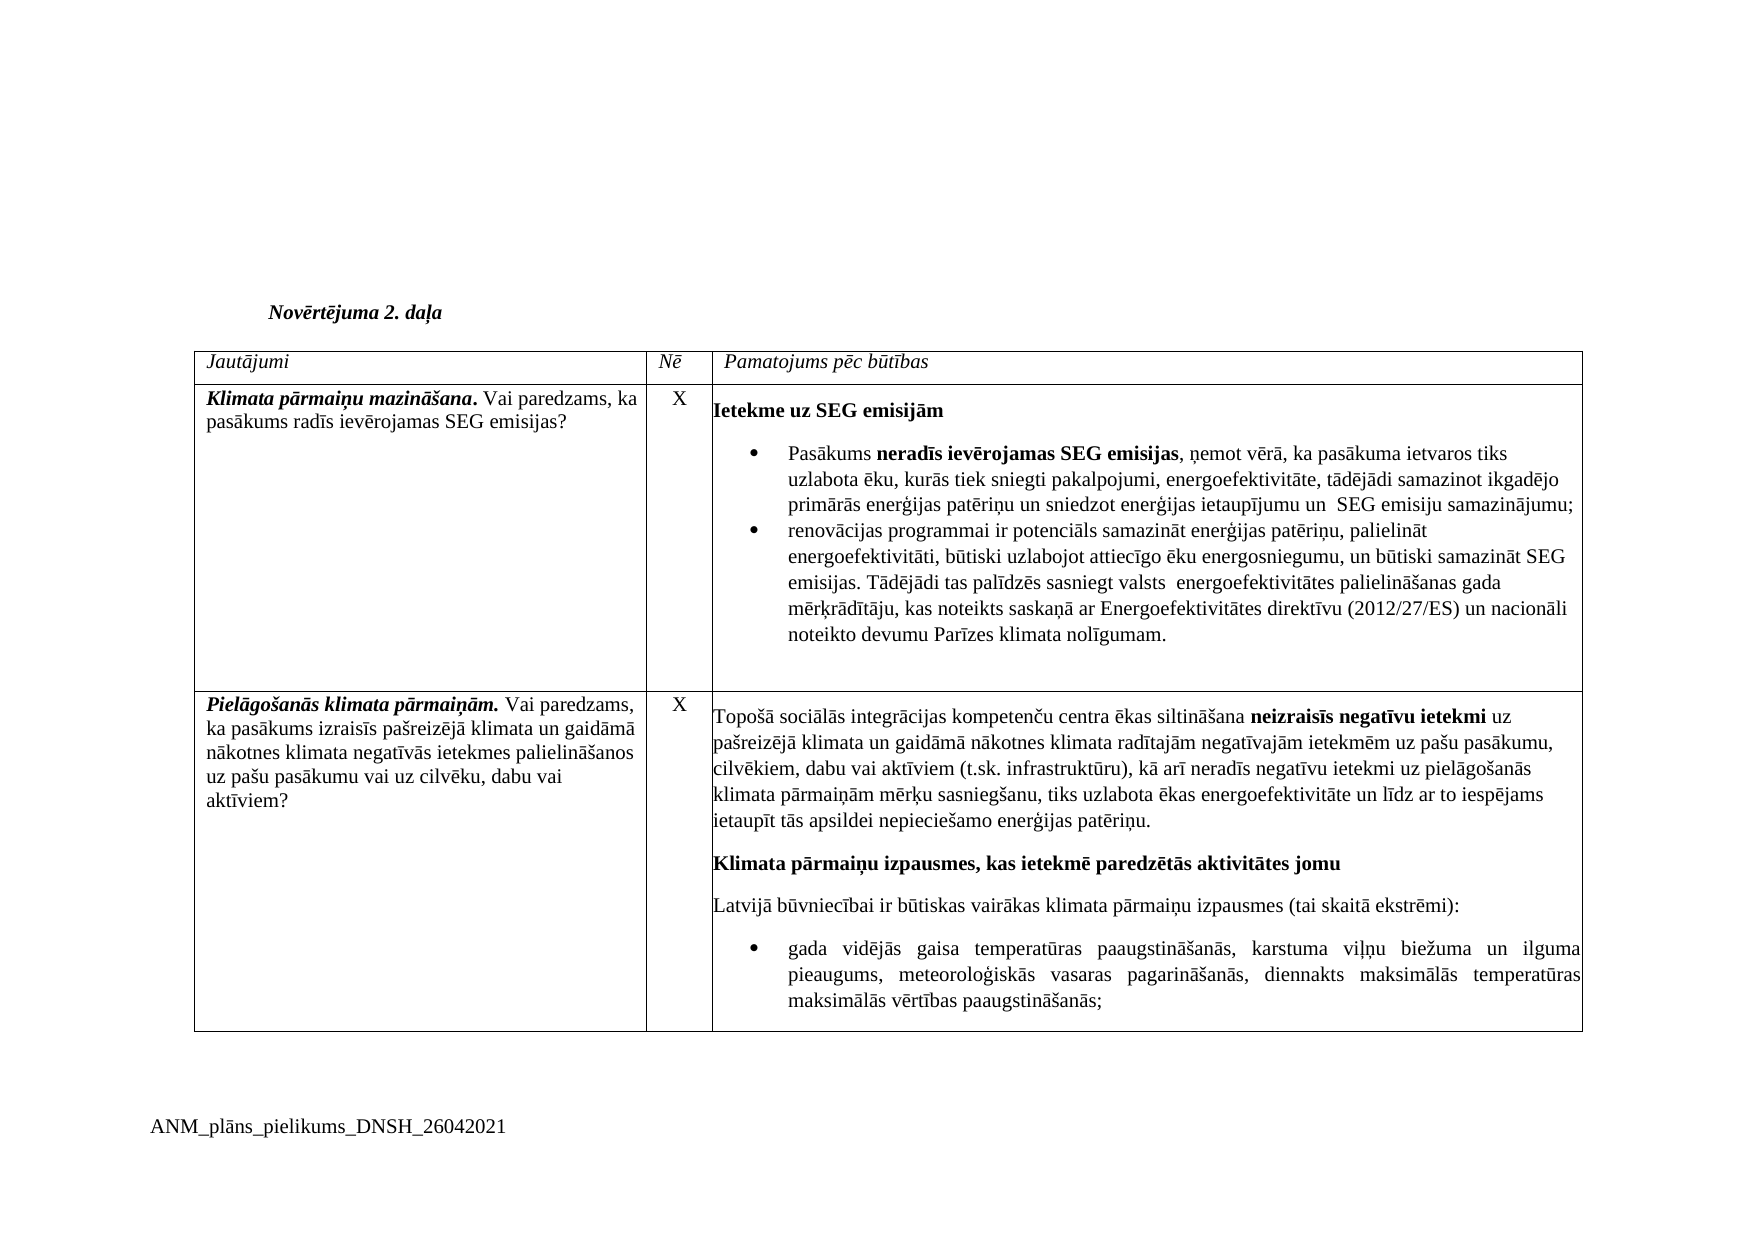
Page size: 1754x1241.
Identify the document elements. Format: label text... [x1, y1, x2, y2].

table_cell X [647, 385, 712, 691]
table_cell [195, 692, 646, 1031]
table_header Pamatojums pēc būtības [713, 352, 1582, 384]
table_header Jautājumi [195, 352, 646, 384]
table_cell Ietekme uz SEG emisijām Pasākums neradīs ievērojamas SEG emisijas, ņemot vērā, ka pasākuma ietvaros tiks uzlabota ēku, kurās tiek sniegti pakalpojumi, energoefektivitāte, tādējādi samazinot ikgadējo primārās enerģijas patēriņu un sniedzot enerģijas ietaupījumu un SEG emisiju samazinājumu; renovācijas programmai ir potenciāls samazināt enerģijas patēriņu, palielināt energoefektivitāti, būtiski uzlabojot attiecīgo ēku energosniegumu, un būtiski samazināt SEG emisijas. Tādējādi tas palīdzēs sasniegt valsts energoefektivitātes palielināšanas gada mērķrādītāju, kas noteikts saskaņā ar Energoefektivitātes direktīvu (2012/27/ES) un nacionāli noteikto devumu Parīzes klimata nolīgumam. [713, 385, 1582, 691]
text Novērtējuma 2. daļa [268, 299, 1502, 324]
table_header Nē [647, 352, 712, 384]
table_cell X [647, 692, 712, 1031]
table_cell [713, 692, 1582, 1031]
table_cell Klimata pārmaiņu mazināšana. Vai paredzams, ka pasākums radīs ievērojamas SEG emisijas? [195, 385, 646, 691]
